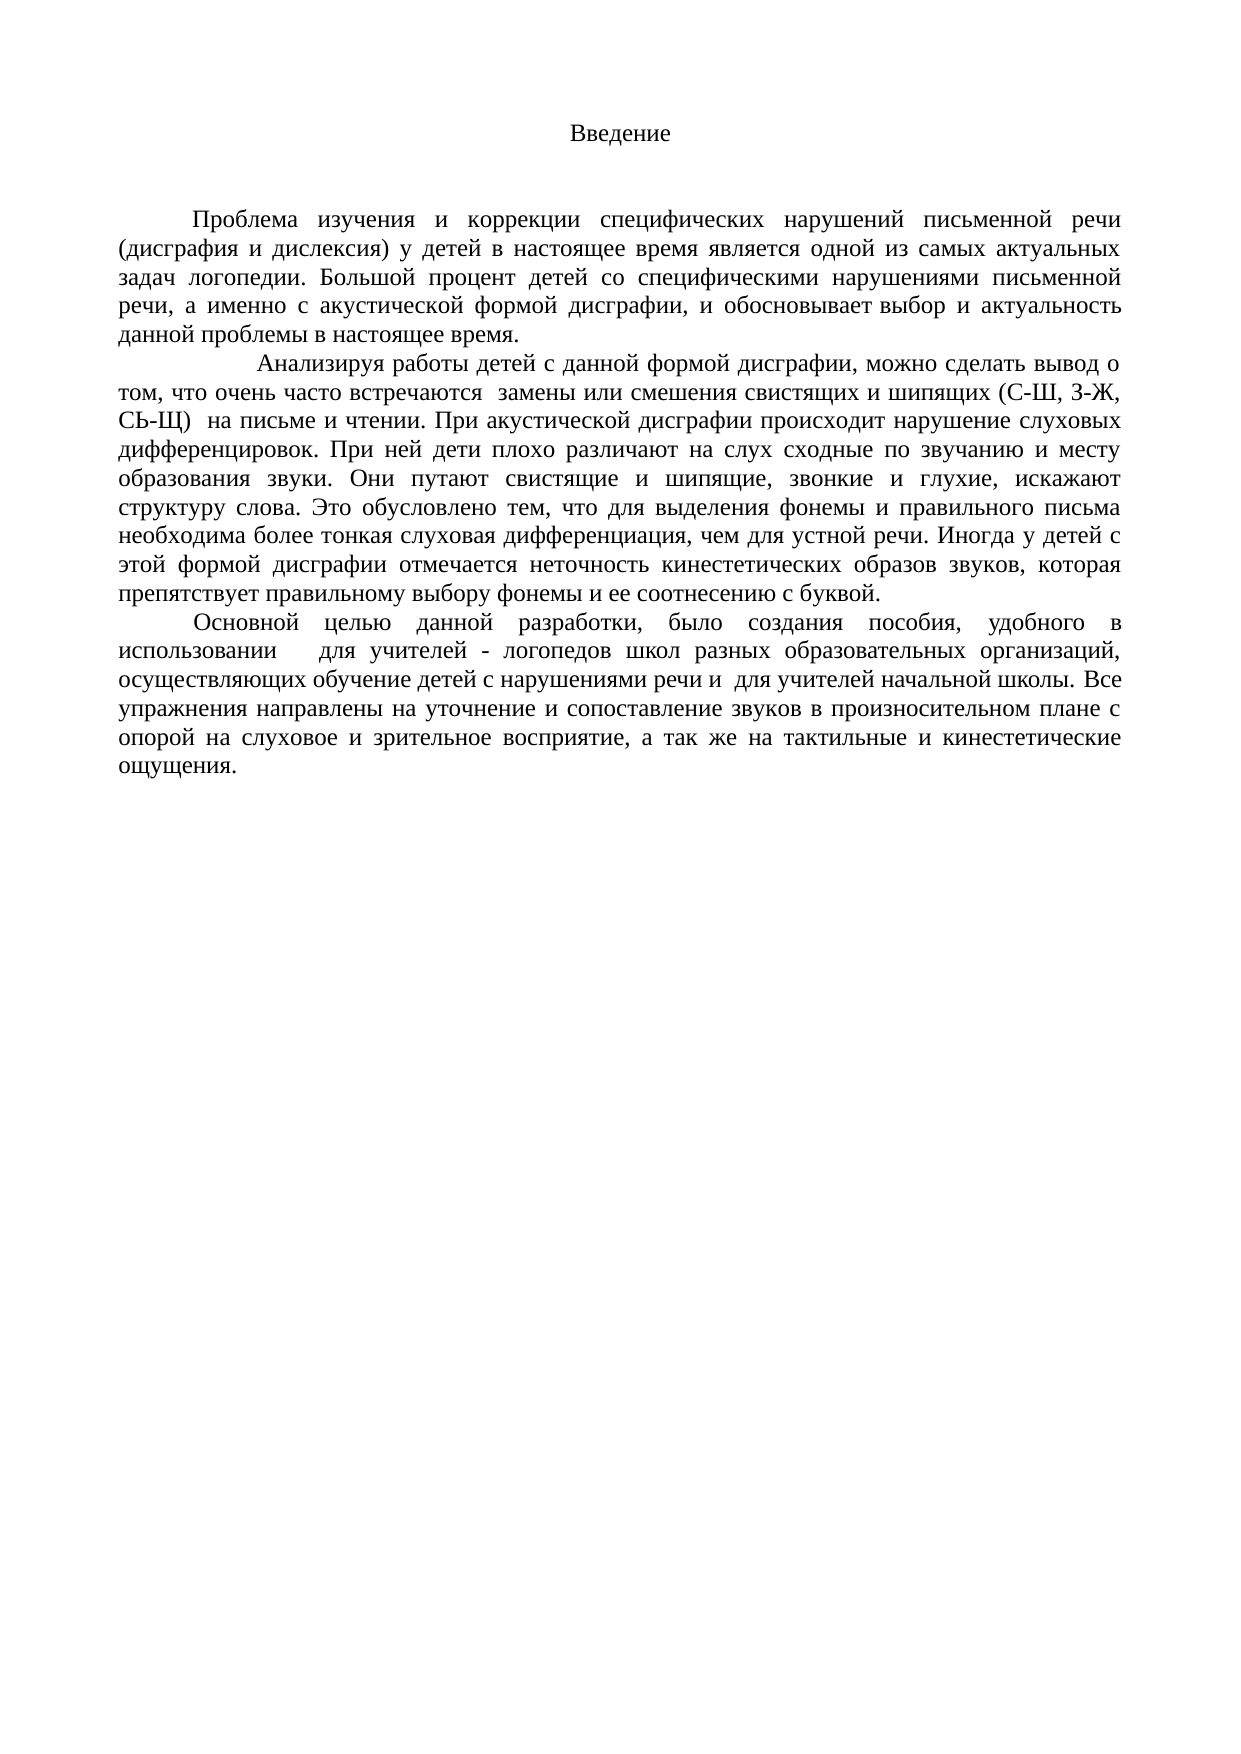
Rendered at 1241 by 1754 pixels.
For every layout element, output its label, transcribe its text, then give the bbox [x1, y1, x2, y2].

text Введение [118, 118, 1122, 147]
text Проблема изучения и коррекции специфических нарушений письменной речи (дисграфия и дислексия) у детей в настоящее время является одной из самых актуальных задач логопедии. Большой процент детей со специфическими нарушениями письменной речи, а именно с акустической формой дисграфии, и обосновывает выбор и актуальность данной проблемы в настоящее время. [118, 204, 1122, 348]
text Анализируя работы детей с данной формой дисграфии, можно сделать вывод о том, что очень часто встречаются замены или смешения свистящих и шипящих (С-Ш, З-Ж, СЬ-Щ) на письме и чтении. При акустической дисграфии происходит нарушение слуховых дифференцировок. При ней дети плохо различают на слух сходные по звучанию и месту образования звуки. Они путают свистящие и шипящие, звонкие и глухие, искажают структуру слова. Это обусловлено тем, что для выделения фонемы и правильного письма необходима более тонкая слуховая дифференциация, чем для устной речи. Иногда у детей с этой формой дисграфии отмечается неточность кинестетических образов звуков, которая препятствует правильному выбору фонемы и ее соотнесению с буквой. [118, 348, 1122, 607]
text Основной целью данной разработки, было создания пособия, удобного в использовании для учителей - логопедов школ разных образовательных организаций, осуществляющих обучение детей с нарушениями речи и для учителей начальной школы. Все упражнения направлены на уточнение и сопоставление звуков в произносительном плане с опорой на слуховое и зрительное восприятие, а так же на тактильные и кинестетические ощущения. [118, 607, 1122, 779]
